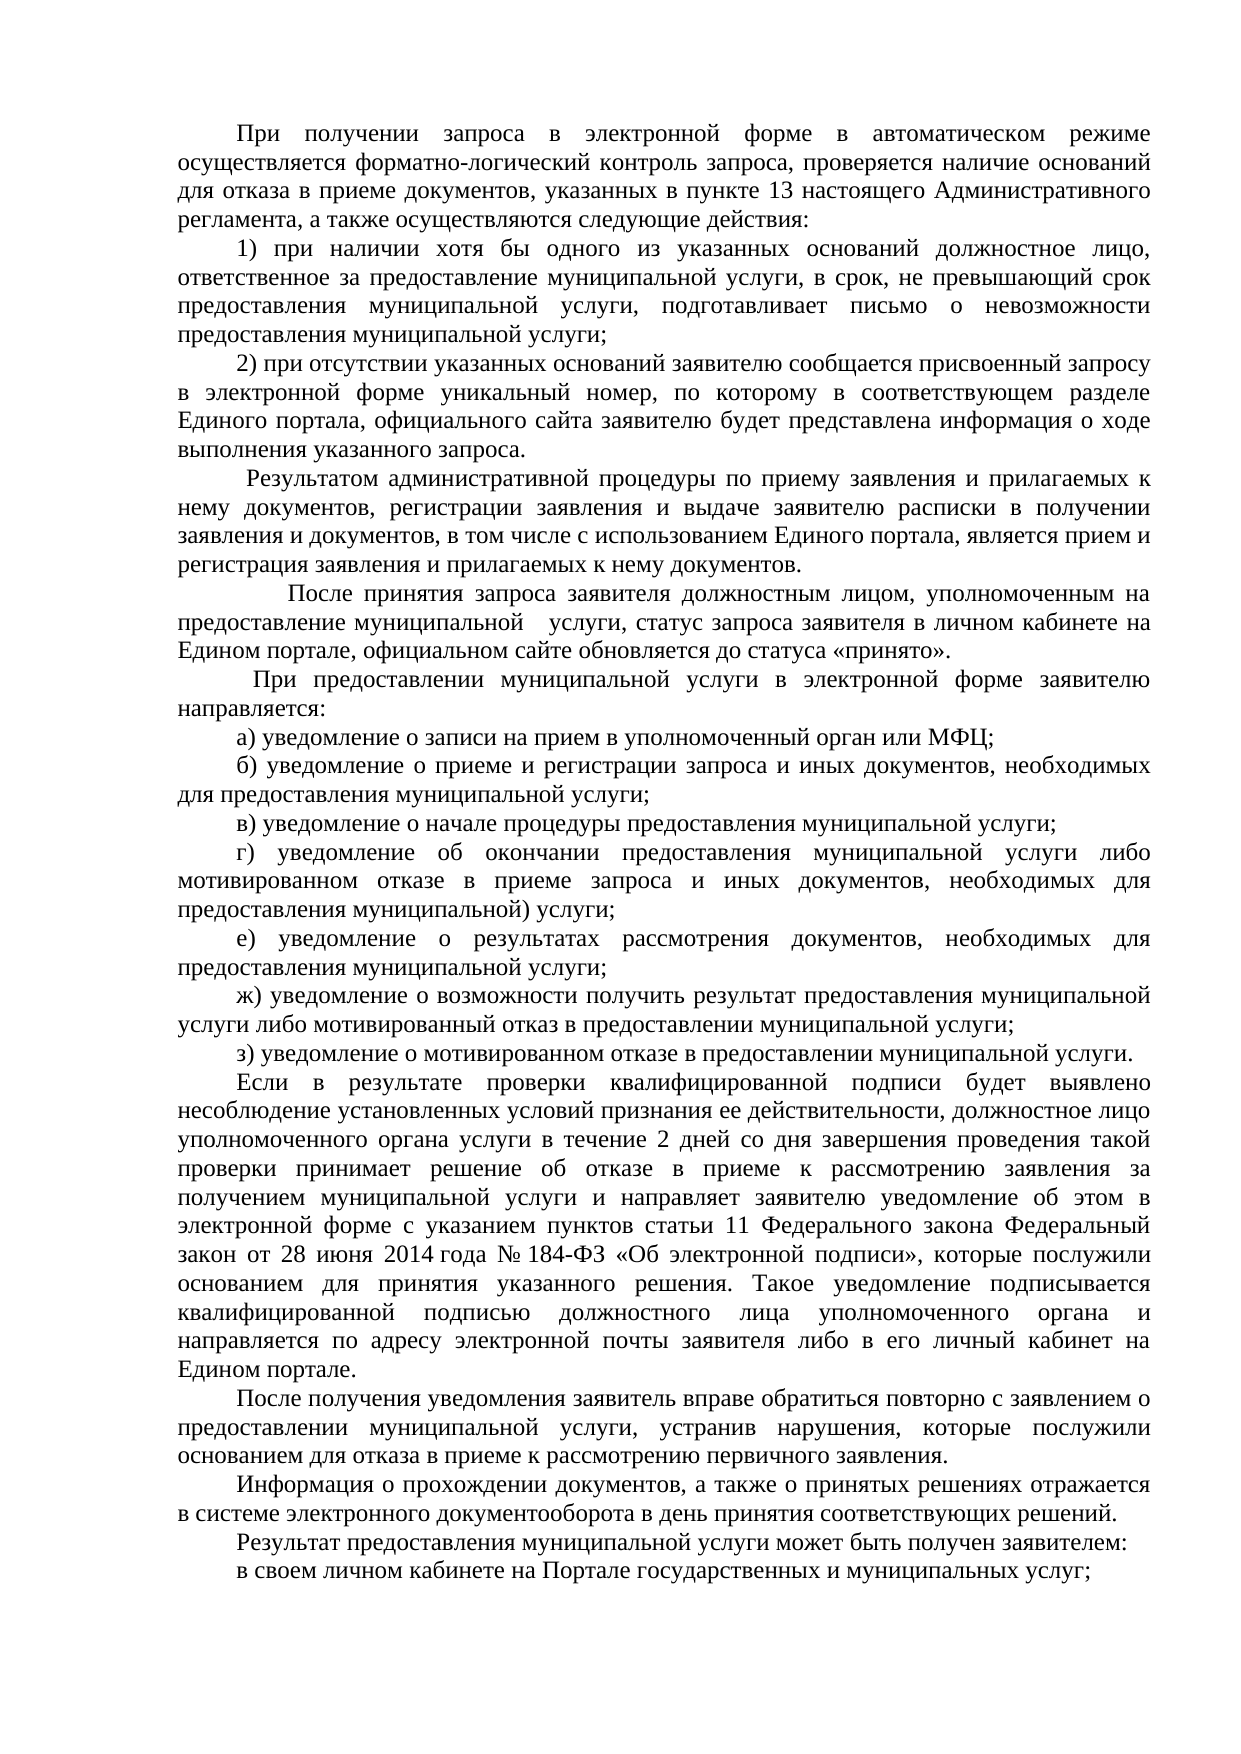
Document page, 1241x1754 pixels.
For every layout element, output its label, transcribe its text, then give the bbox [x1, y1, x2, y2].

text Результатом административной процедуры по приему заявления и прилагаемых к нему документов, регистрации заявления и выдаче заявителю расписки в получении заявления и документов, в том числе с использованием Единого портала, является прием и регистрация заявления и прилагаемых к нему документов. [177, 463, 1152, 578]
text а) уведомление о записи на прием в уполномоченный орган или МФЦ; [177, 722, 1152, 751]
text После получения уведомления заявитель вправе обратиться повторно с заявлением о предоставлении муниципальной услуги, устранив нарушения, которые послужили основанием для отказа в приеме к рассмотрению первичного заявления. [177, 1383, 1152, 1469]
text в) уведомление о начале процедуры предоставления муниципальной услуги; [177, 808, 1152, 837]
text е) уведомление о результатах рассмотрения документов, необходимых для предоставления муниципальной услуги; [177, 923, 1152, 981]
text в своем личном кабинете на Портале государственных и муниципальных услуг; [177, 1556, 1152, 1584]
text 1) при наличии хотя бы одного из указанных оснований должностное лицо, ответственное за предоставление муниципальной услуги, в срок, не превышающий срок предоставления муниципальной услуги, подготавливает письмо о невозможности предоставления муниципальной услуги; [177, 233, 1152, 348]
text Если в результате проверки квалифицированной подписи будет выявлено несоблюдение установленных условий признания ее действительности, должностное лицо уполномоченного органа услуги в течение 2 дней со дня завершения проведения такой проверки принимает решение об отказе в приеме к рассмотрению заявления за получением муниципальной услуги и направляет заявителю уведомление об этом в электронной форме с указанием пунктов статьи 11 Федерального закона Федеральный закон от 28 июня 2014 года № 184-ФЗ «Об электронной подписи», которые послужили основанием для принятия указанного решения. Такое уведомление подписывается квалифицированной подписью должностного лица уполномоченного органа и направляется по адресу электронной почты заявителя либо в его личный кабинет на Едином портале. [177, 1067, 1152, 1383]
text 2) при отсутствии указанных оснований заявителю сообщается присвоенный запросу в электронной форме уникальный номер, по которому в соответствующем разделе Единого портала, официального сайта заявителю будет представлена информация о ходе выполнения указанного запроса. [177, 348, 1152, 463]
text б) уведомление о приеме и регистрации запроса и иных документов, необходимых для предоставления муниципальной услуги; [177, 751, 1152, 808]
text з) уведомление о мотивированном отказе в предоставлении муниципальной услуги. [177, 1038, 1152, 1067]
text Информация о прохождении документов, а также о принятых решениях отражается в системе электронного документооборота в день принятия соответствующих решений. [177, 1469, 1152, 1527]
text После принятия запроса заявителя должностным лицом, уполномоченным на предоставление муниципальной услуги, статус запроса заявителя в личном кабинете на Едином портале, официальном сайте обновляется до статуса «принято». [177, 578, 1152, 664]
text При получении запроса в электронной форме в автоматическом режиме осуществляется форматно-логический контроль запроса, проверяется наличие оснований для отказа в приеме документов, указанных в пункте 13 настоящего Административного регламента, а также осуществляются следующие действия: [177, 118, 1152, 233]
text Результат предоставления муниципальной услуги может быть получен заявителем: [177, 1527, 1152, 1556]
text При предоставлении муниципальной услуги в электронной форме заявителю направляется: [177, 664, 1152, 722]
text ж) уведомление о возможности получить результат предоставления муниципальной услуги либо мотивированный отказ в предоставлении муниципальной услуги; [177, 981, 1152, 1038]
text г) уведомление об окончании предоставления муниципальной услуги либо мотивированном отказе в приеме запроса и иных документов, необходимых для предоставления муниципальной) услуги; [177, 837, 1152, 923]
